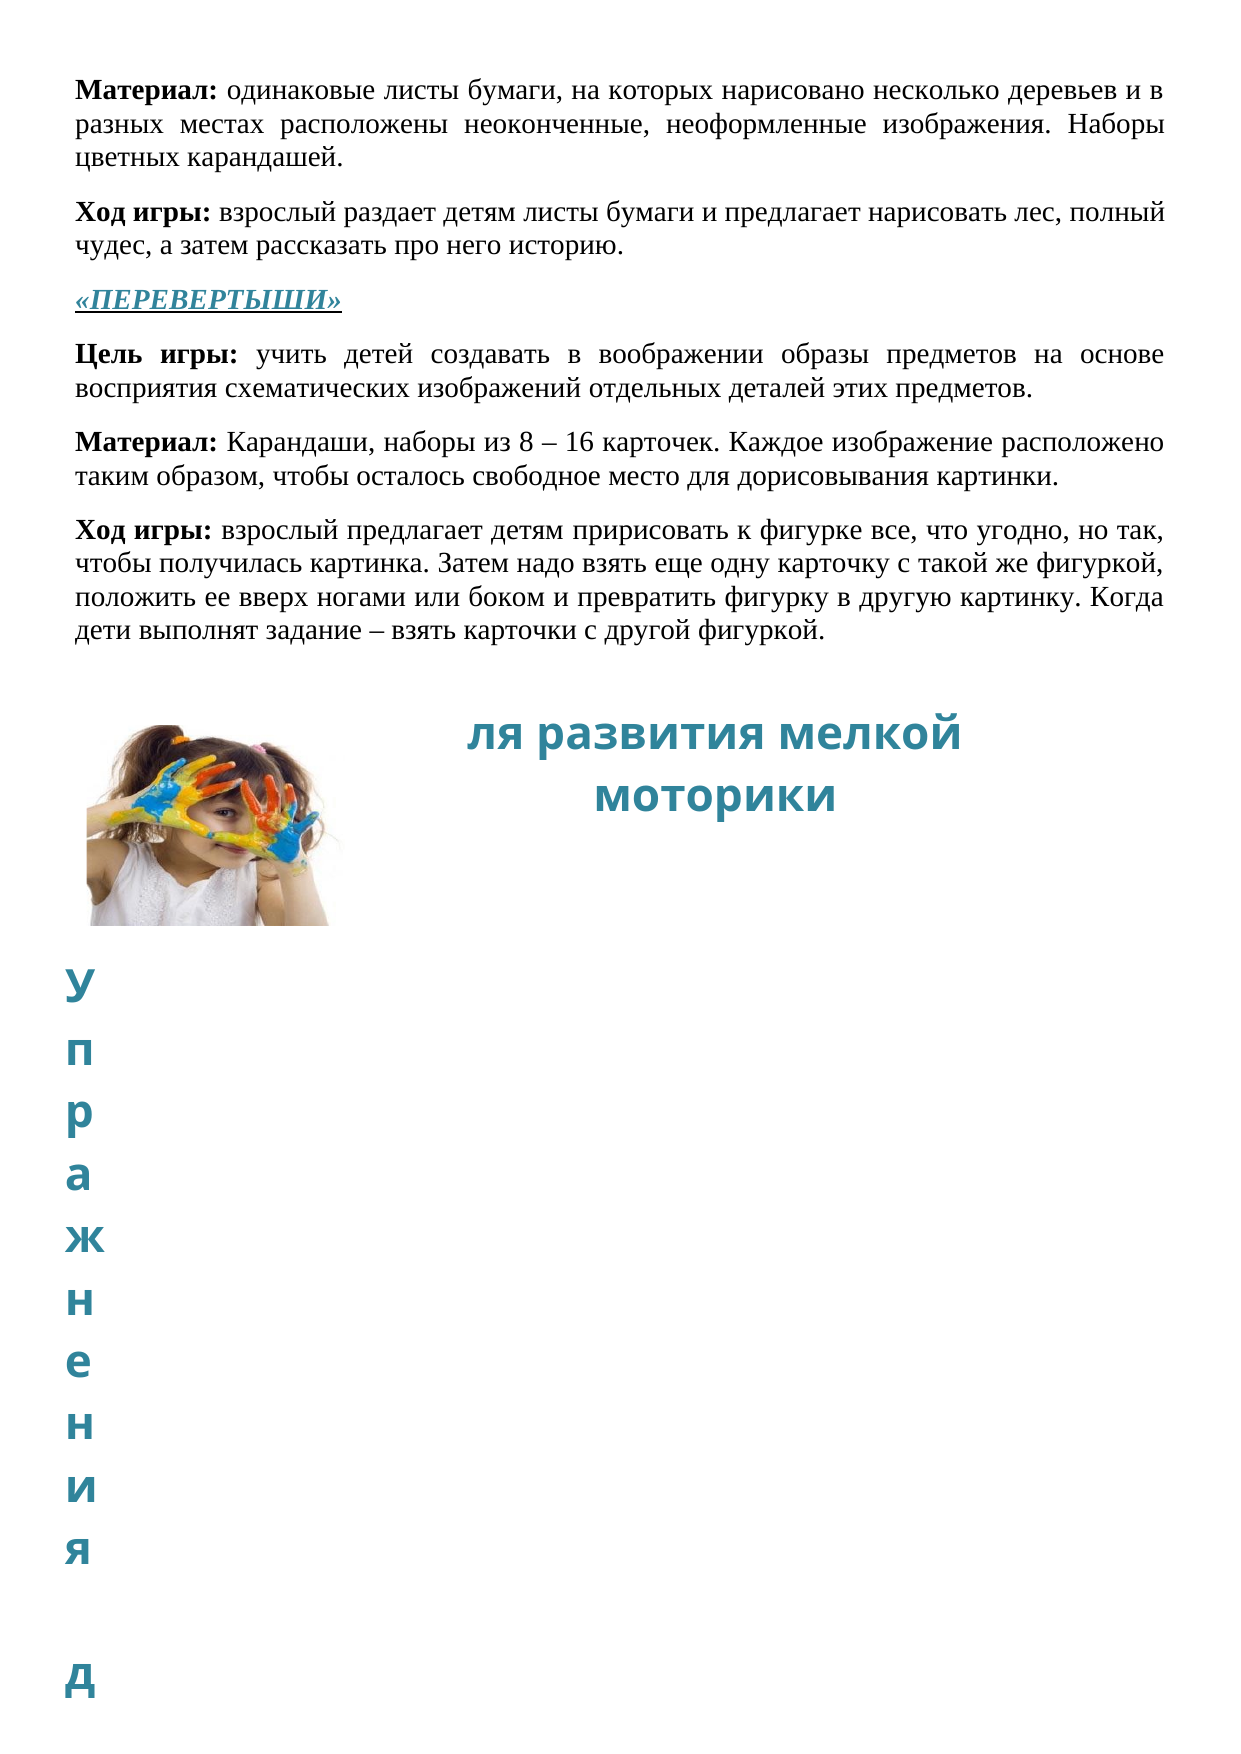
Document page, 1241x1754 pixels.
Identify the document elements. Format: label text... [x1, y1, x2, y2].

text Ход игры: взрослый предлагает детям пририсовать к фигурке все, что угодно, но так, чтобы получилась картинка. Затем надо взять еще одну карточку с такой же фигуркой, положить ее вверх ногами или боком и превратить фигурку в другую картинку. Когда дети выполнят задание – взять карточки с другой фигуркой. [75, 512, 1165, 646]
subtitle «ПЕРЕВЕРТЫШИ» [75, 282, 1178, 316]
text Материал: одинаковые листы бумаги, на которых нарисовано несколько деревьев и в разных местах расположены неоконченные, неоформленные изображения. Наборы цветных карандашей. [75, 72, 1165, 173]
text Цель игры: учить детей создавать в воображении образы предметов на основе восприятия схематических изображений отдельных деталей этих предметов. [75, 336, 1165, 403]
text Материал: Карандаши, наборы из 8 – 16 карточек. Каждое изображение расположено таким образом, чтобы осталось свободное место для дорисовывания картинки. [75, 424, 1165, 491]
subtitle Упражнения для развития мелкой моторики [281, 700, 1066, 825]
text Ход игры: взрослый раздает детям листы бумаги и предлагает нарисовать лес, полный чудес, а затем рассказать про него историю. [75, 194, 1165, 261]
picture [86, 725, 345, 926]
